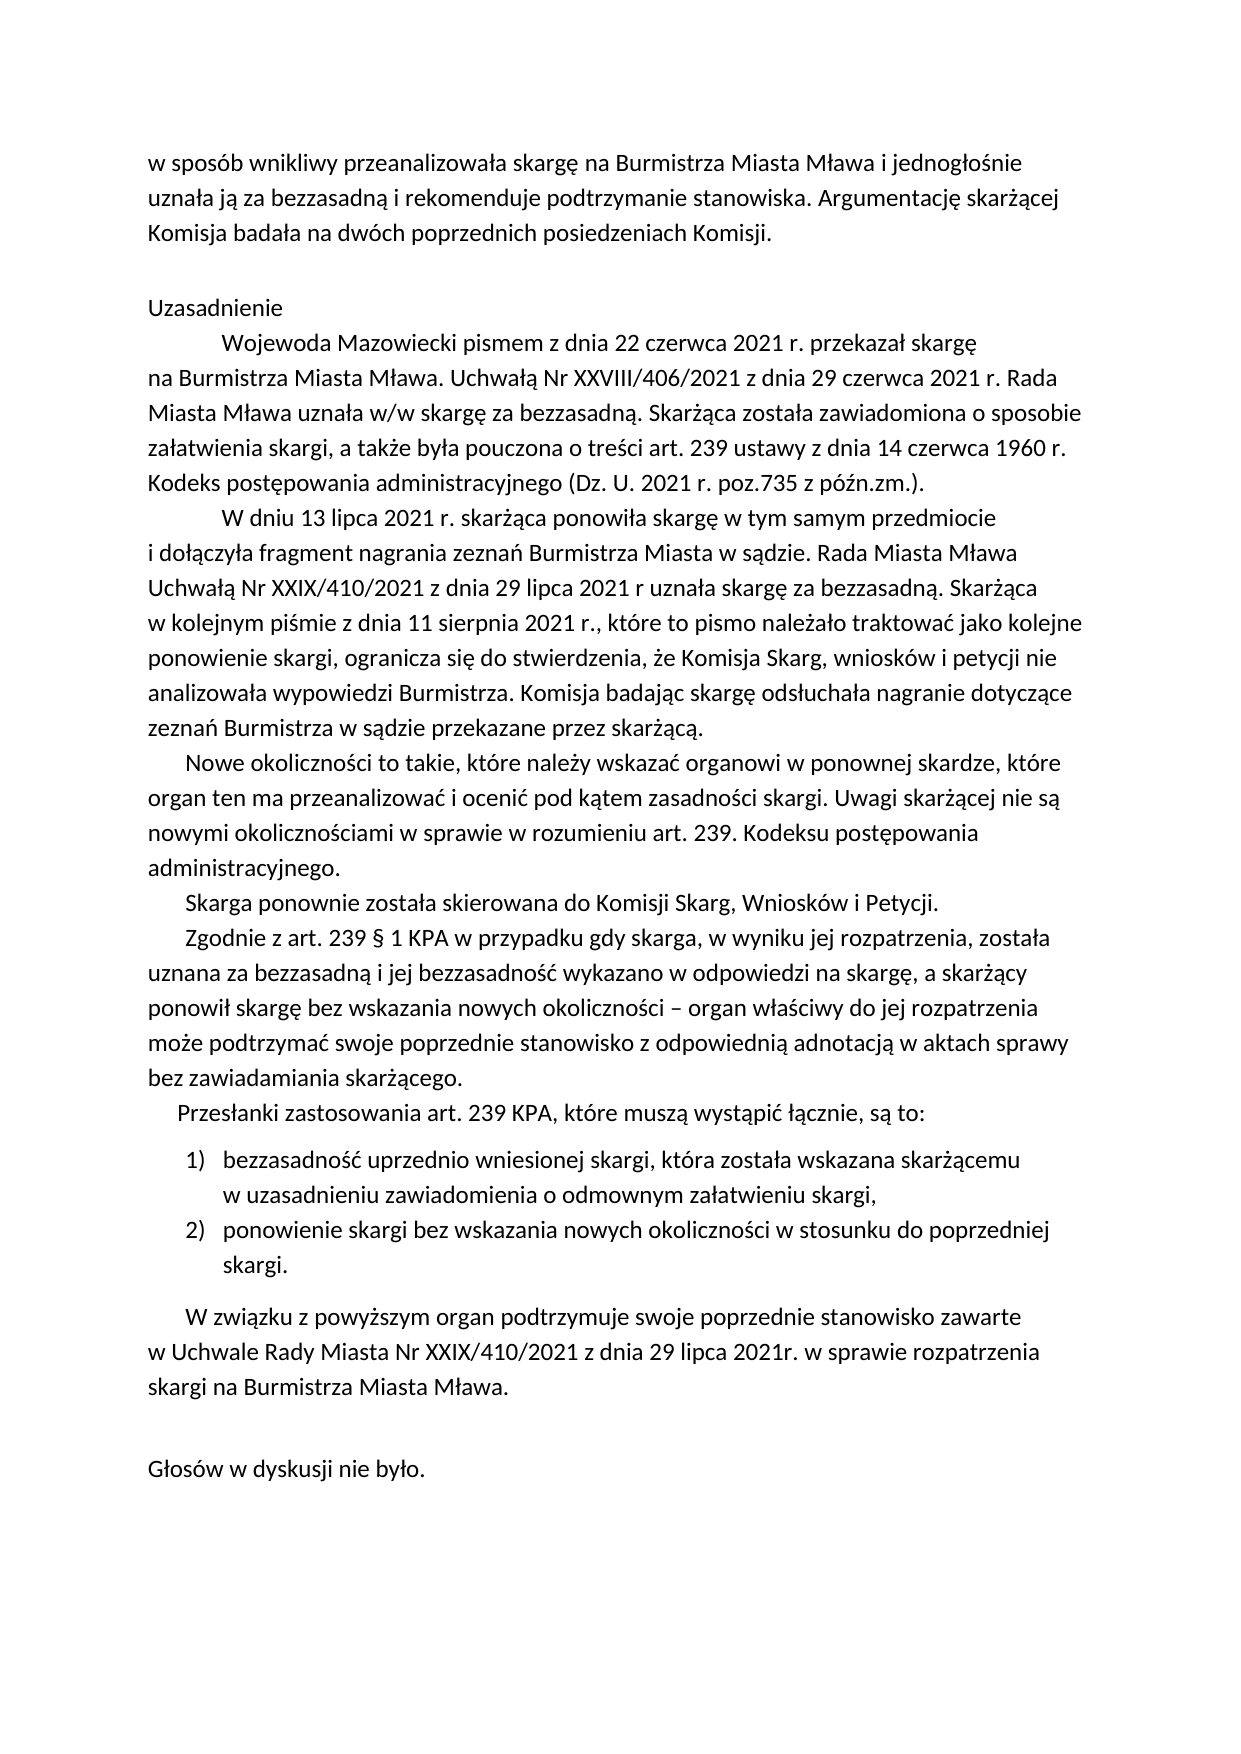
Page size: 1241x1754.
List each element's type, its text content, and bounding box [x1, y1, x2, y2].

text Nowe okoliczności to takie, które należy wskazać organowi w ponownej skardze, które organ ten ma przeanalizować i ocenić pod kątem zasadności skargi. Uwagi skarżącej nie są nowymi okolicznościami w sprawie w rozumieniu art. 239. Kodeksu postępowania administracyjnego. [148, 747, 1093, 882]
text W związku z powyższym organ podtrzymuje swoje poprzednie stanowisko zawarte w Uchwale Rady Miasta Nr XXIX/410/2021 z dnia 29 lipca 2021r. w sprawie rozpatrzenia skargi na Burmistrza Miasta Mława. [148, 1301, 1093, 1401]
list bezzasadność uprzednio wniesionej skargi, która została wskazana skarżącemu w uzasadnieniu zawiadomienia o odmownym załatwieniu skargi, [185, 1144, 1093, 1210]
subtitle Uzasadnienie [148, 292, 1093, 322]
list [148, 148, 1093, 248]
text W dniu 13 lipca 2021 r. skarżąca ponowiła skargę w tym samym przedmiocie i dołączyła fragment nagrania zeznań Burmistrza Miasta w sądzie. Rada Miasta Mława Uchwałą Nr XXIX/410/2021 z dnia 29 lipca 2021 r uznała skargę za bezzasadną. Skarżąca w kolejnym piśmie z dnia 11 sierpnia 2021 r., które to pismo należało traktować jako kolejne ponowienie skargi, ogranicza się do stwierdzenia, że Komisja Skarg, wniosków i petycji nie analizowała wypowiedzi Burmistrza. Komisja badając skargę odsłuchała nagranie dotyczące zeznań Burmistrza w sądzie przekazane przez skarżącą. [148, 502, 1093, 742]
text Wojewoda Mazowiecki pismem z dnia 22 czerwca 2021 r. przekazał skargę na Burmistrza Miasta Mława. Uchwałą Nr XXVIII/406/2021 z dnia 29 czerwca 2021 r. Rada Miasta Mława uznała w/w skargę za bezzasadną. Skarżąca została zawiadomiona o sposobie załatwienia skargi, a także była pouczona o treści art. 239 ustawy z dnia 14 czerwca 1960 r. Kodeks postępowania administracyjnego (Dz. U. 2021 r. poz.735 z późn.zm.). [148, 327, 1093, 497]
text Zgodnie z art. 239 § 1 KPA w przypadku gdy skarga, w wyniku jej rozpatrzenia, została uznana za bezzasadną i jej bezzasadność wykazano w odpowiedzi na skargę, a skarżący ponowił skargę bez wskazania nowych okoliczności – organ właściwy do jej rozpatrzenia może podtrzymać swoje poprzednie stanowisko z odpowiednią adnotacją w aktach sprawy bez zawiadamiania skarżącego. [148, 922, 1093, 1092]
text Głosów w dyskusji nie było. [148, 1453, 1093, 1484]
text Skarga ponownie została skierowana do Komisji Skarg, Wniosków i Petycji. [148, 887, 1093, 917]
text Przesłanki zastosowania art. 239 KPA, które muszą wystąpić łącznie, są to: [177, 1097, 1093, 1127]
list ponowienie skargi bez wskazania nowych okoliczności w stosunku do poprzedniej skargi. [185, 1214, 1093, 1280]
